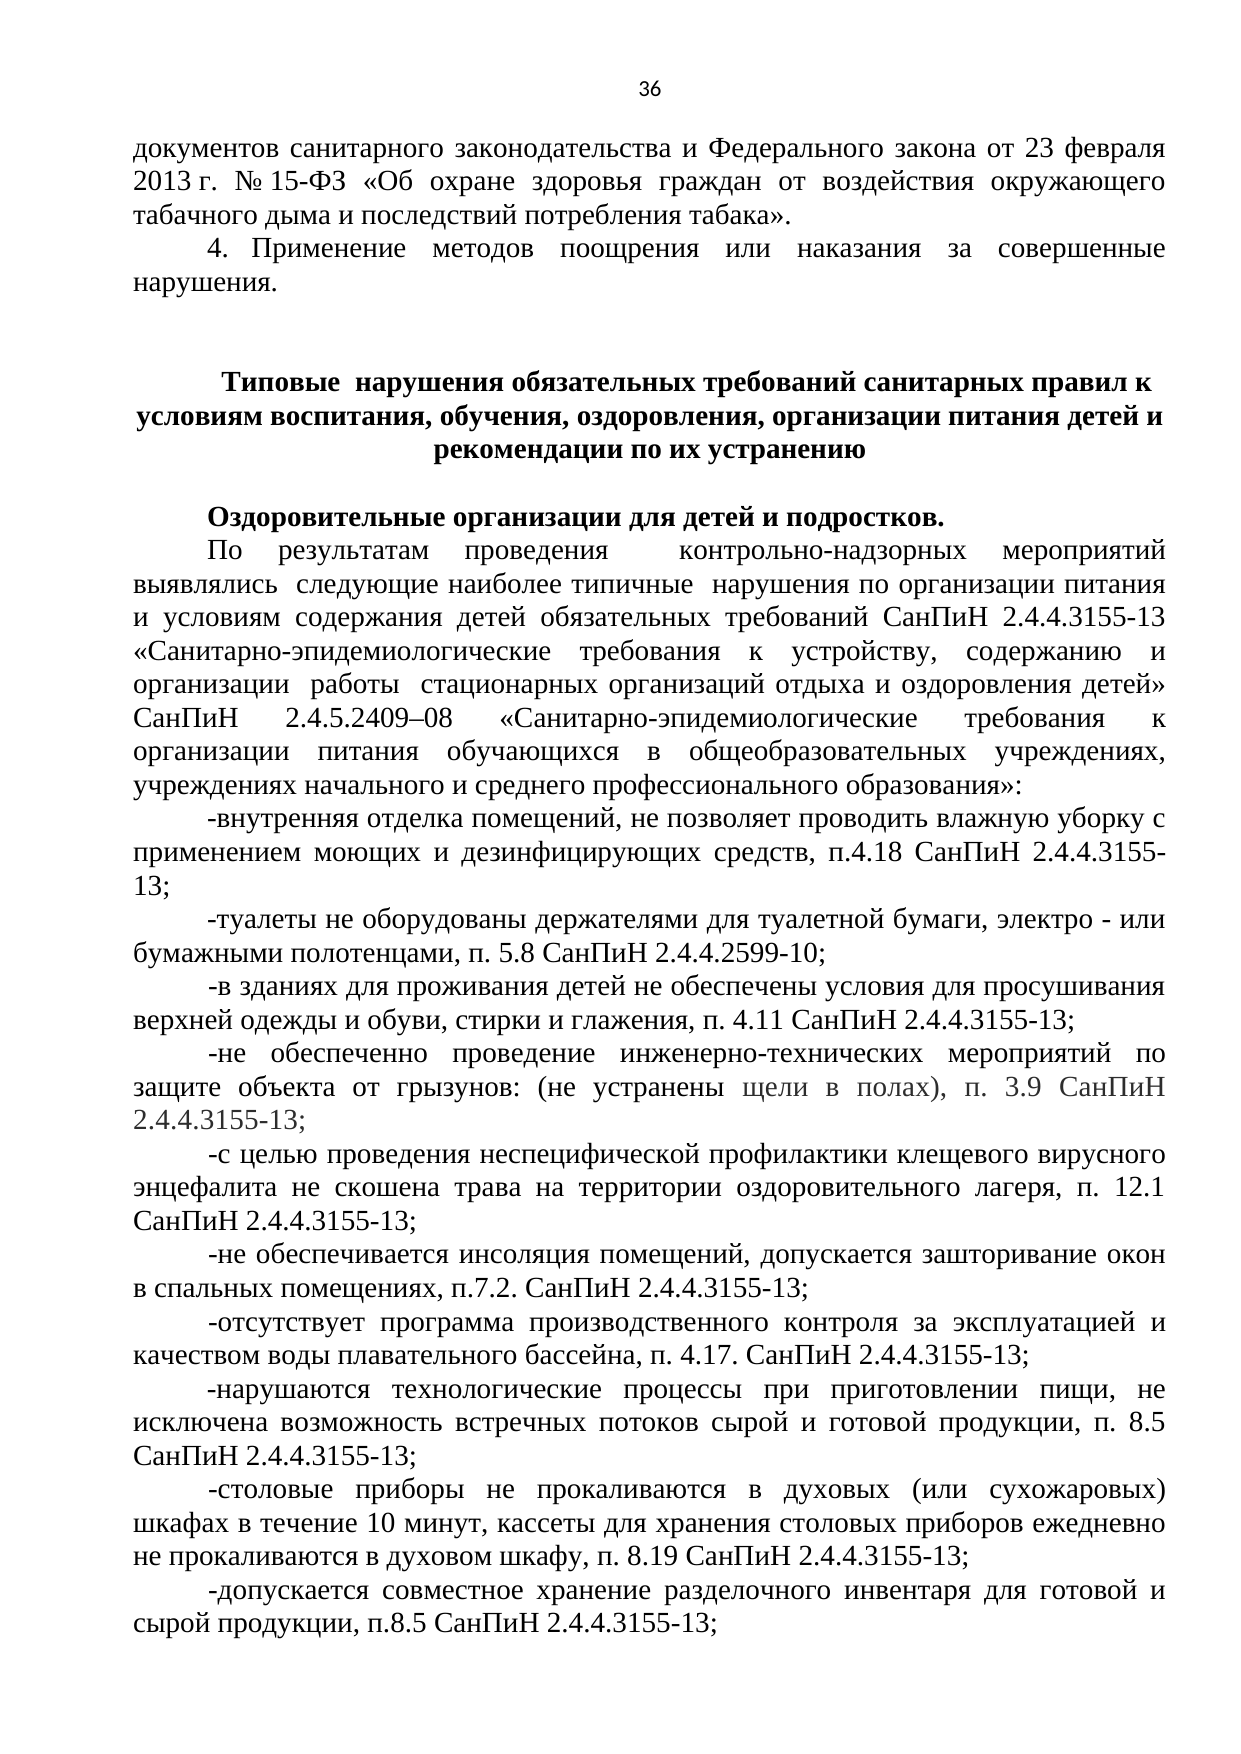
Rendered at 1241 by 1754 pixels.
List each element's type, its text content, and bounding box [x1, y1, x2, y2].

list Применение методов поощрения или наказания за совершенные нарушения. [133, 230, 1167, 297]
text -отсутствует программа производственного контроля за эксплуатацией и качеством воды плавательного бассейна, п. 4.17. СанПиН 2.4.4.3155-13; [133, 1304, 1167, 1371]
text Типовые нарушения обязательных требований санитарных правил к условиям воспитания, обучения, оздоровления, организации питания детей и рекомендации по их устранению [133, 364, 1167, 465]
text -внутренняя отделка помещений, не позволяет проводить влажную уборку с применением моющих и дезинфицирующих средств, п.4.18 СанПиН 2.4.4.3155-13; [133, 801, 1167, 901]
text -не обеспечивается инсоляция помещений, допускается зашторивание окон в спальных помещениях, п.7.2. СанПиН 2.4.4.3155-13; [133, 1237, 1167, 1304]
text -столовые приборы не прокаливаются в духовых (или сухожаровых) шкафах в течение 10 минут, кассеты для хранения столовых приборов ежедневно не прокаливаются в духовом шкафу, п. 8.19 СанПиН 2.4.4.3155-13; [133, 1471, 1167, 1572]
text Оздоровительные организации для детей и подростков. [133, 499, 1167, 532]
text -в зданиях для проживания детей не обеспечены условия для просушивания верхней одежды и обуви, стирки и глажения, п. 4.11 СанПиН 2.4.4.3155-13; [133, 968, 1167, 1035]
text -туалеты не оборудованы держателями для туалетной бумаги, электро - или бумажными полотенцами, п. 5.8 СанПиН 2.4.4.2599-10; [133, 901, 1167, 968]
text -допускается совместное хранение разделочного инвентаря для готовой и сырой продукции, п.8.5 СанПиН 2.4.4.3155-13; [133, 1572, 1167, 1639]
text -с целью проведения неспецифической профилактики клещевого вирусного энцефалита не скошена трава на территории оздоровительного лагеря, п. 12.1 СанПиН 2.4.4.3155-13; [133, 1136, 1167, 1237]
text -нарушаются технологические процессы при приготовлении пищи, не исключена возможность встречных потоков сырой и готовой продукции, п. 8.5 СанПиН 2.4.4.3155-13; [133, 1371, 1167, 1471]
text По результатам проведения контрольно-надзорных мероприятий выявлялись следующие наиболее типичные нарушения по организации питания и условиям содержания детей обязательных требований СанПиН 2.4.4.3155-13 «Санитарно-эпидемиологические требования к устройству, содержанию и организации работы стационарных организаций отдыха и оздоровления детей» СанПиН 2.4.5.2409–08 «Санитарно-эпидемиологические требования к организации питания обучающихся в общеобразовательных учреждениях, учреждениях начального и среднего профессионального образования»: [133, 532, 1167, 801]
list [133, 130, 1167, 230]
text -не обеспеченно проведение инженерно-технических мероприятий по защите объекта от грызунов: (не устранены щели в полах), п. 3.9 СанПиН 2.4.4.3155-13; [133, 1035, 1167, 1136]
